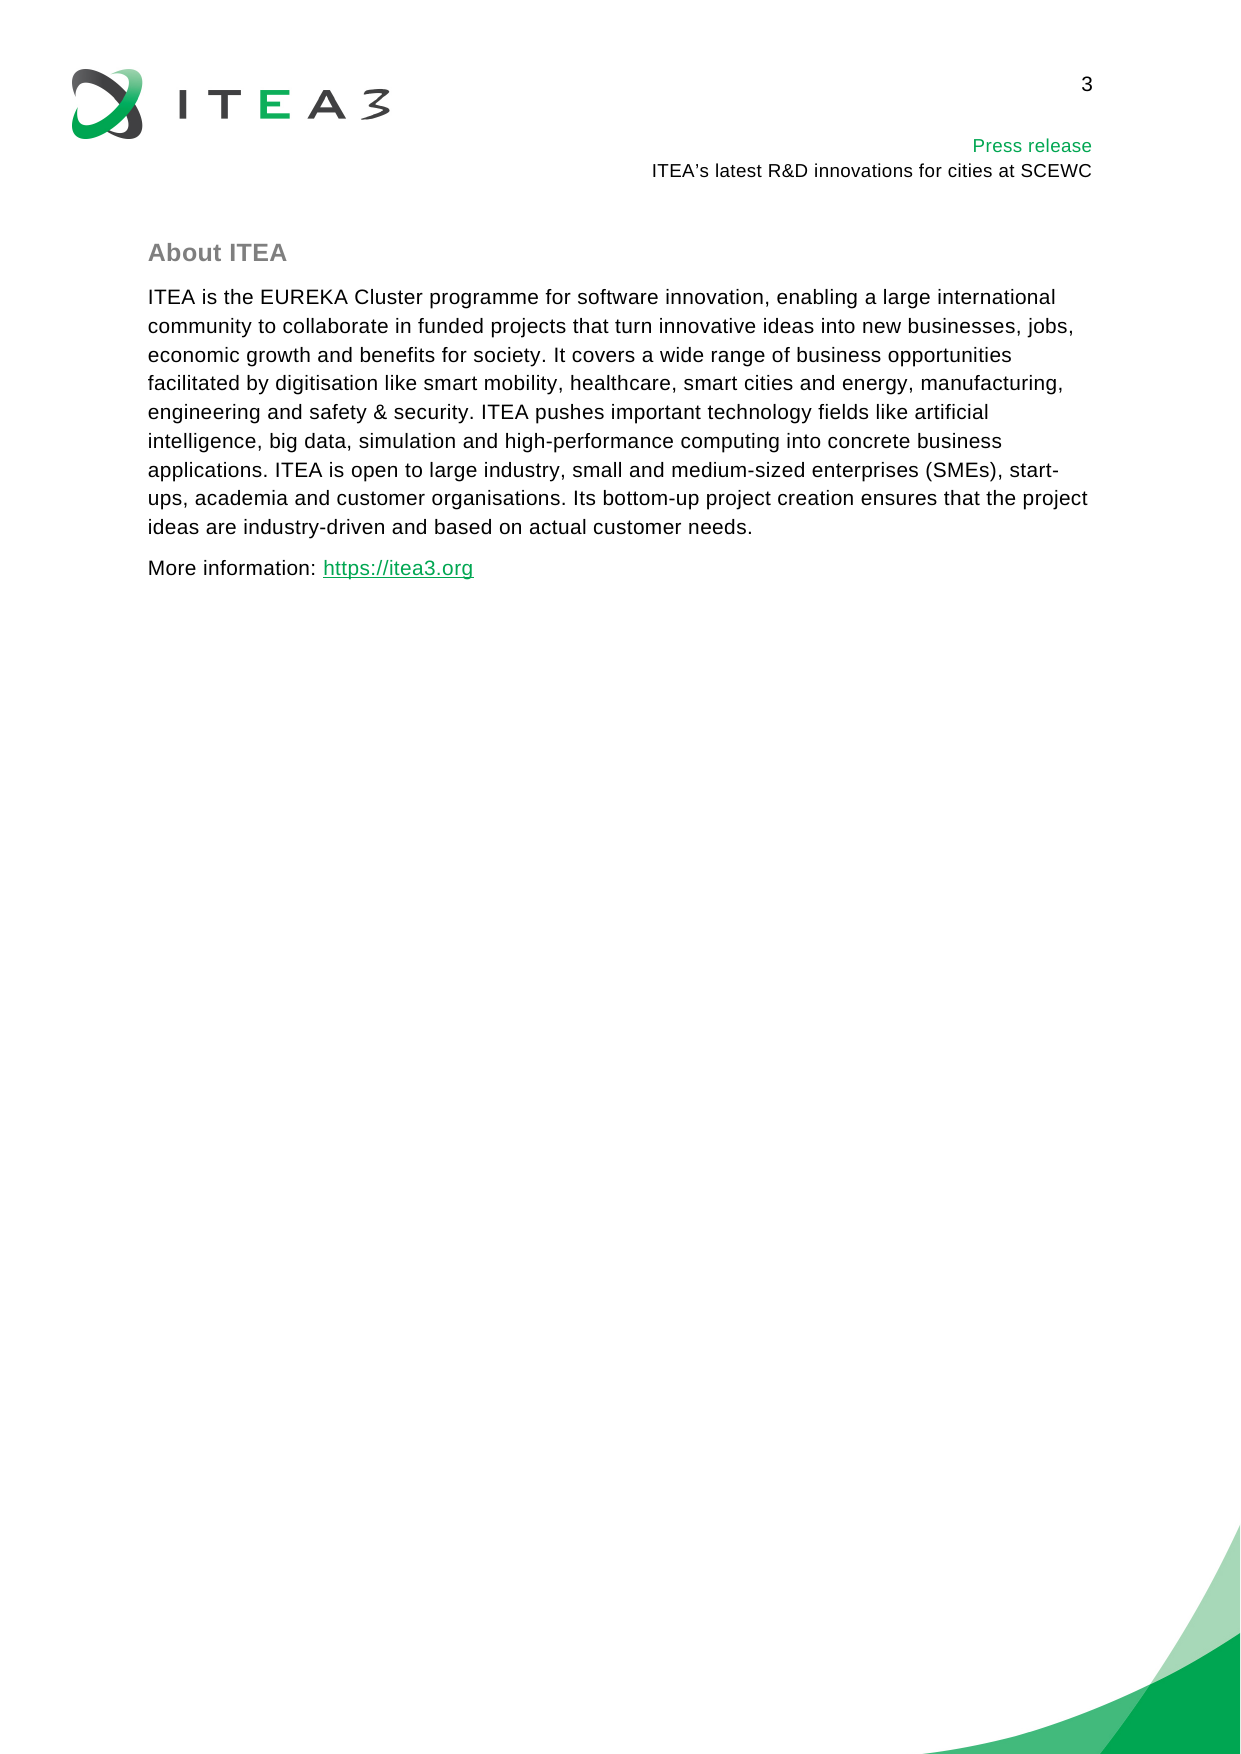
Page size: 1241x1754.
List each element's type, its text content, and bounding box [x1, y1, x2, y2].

picture [0, 0, 442, 198]
text ITEA is the EUREKA Cluster programme for software innovation, enabling a large international community to collaborate in funded projects that turn innovative ideas into new businesses, jobs, economic growth and benefits for society. It covers a wide range of business opportunities facilitated by digitisation like smart mobility, healthcare, smart cities and energy, manufacturing, engineering and safety & security. ITEA pushes important technology fields like artificial intelligence, big data, simulation and high-performance computing into concrete business applications. ITEA is open to large industry, small and medium-sized enterprises (SMEs), start-ups, academia and customer organisations. Its bottom-up project creation ensures that the project ideas are industry-driven and based on actual customer needs. [148, 285, 1092, 539]
picture [814, 1488, 1241, 1754]
subtitle About ITEA [148, 238, 1092, 267]
text More information: https://itea3.org [148, 556, 1092, 580]
